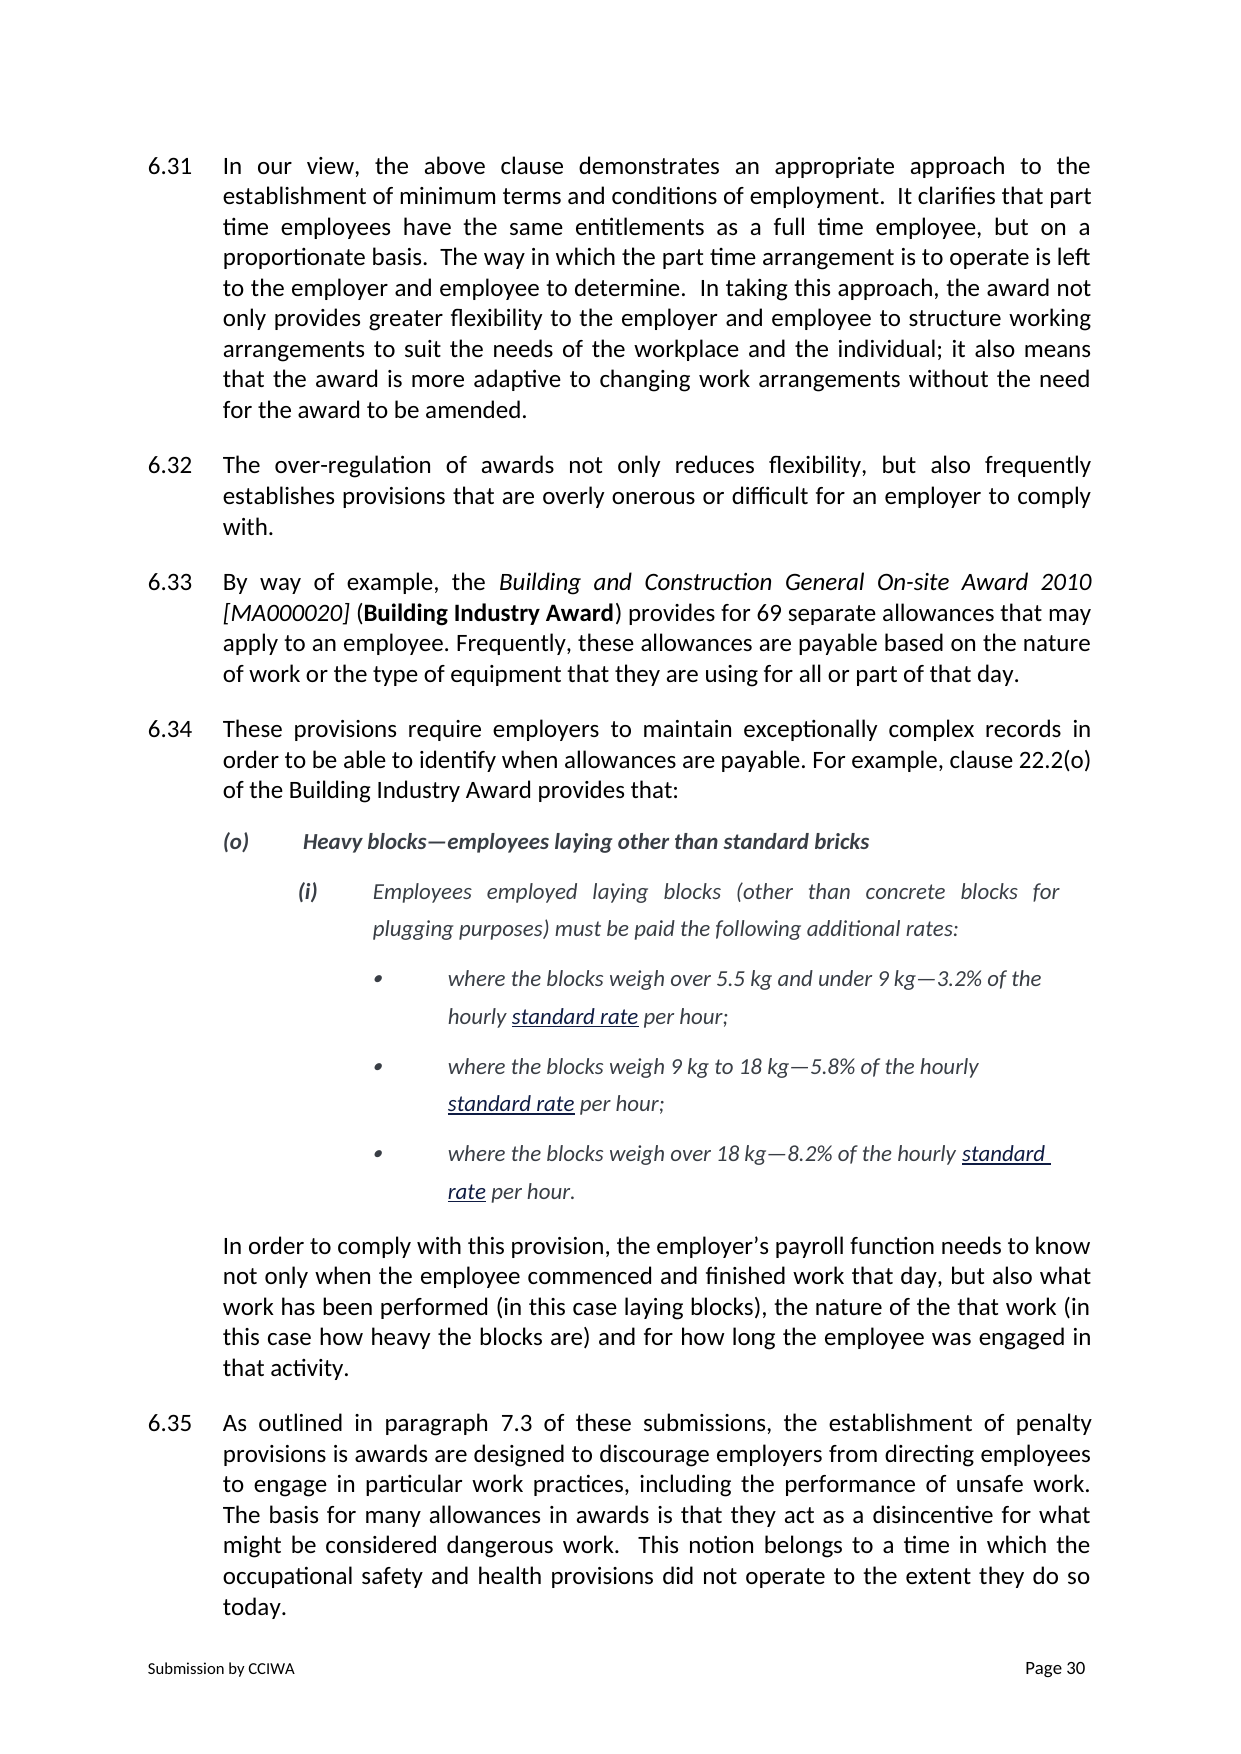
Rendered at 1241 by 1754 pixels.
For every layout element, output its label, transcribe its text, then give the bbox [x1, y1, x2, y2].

list where the blocks weigh over 5.5 kg and under 9 kg—3.2% of the hourly standard rate per hour; [373, 955, 1061, 1030]
list These provisions require employers to maintain exceptionally complex records in order to be able to identify when allowances are payable. For example, clause 22.2(o) of the Building Industry Award provides that: [148, 713, 1092, 805]
text (i) Employees employed laying blocks (other than concrete blocks for plugging purposes) must be paid the following additional rates: [298, 867, 1061, 942]
list The over-regulation of awards not only reduces flexibility, but also frequently establishes provisions that are overly onerous or difficult for an employer to comply with. [148, 450, 1092, 541]
list By way of example, the Building and Construction General On-site Award 2010 [MA000020] (Building Industry Award) provides for 69 separate allowances that may apply to an employee. Frequently, these allowances are payable based on the nature of work or the type of equipment that they are using for all or part of that day. [148, 566, 1092, 688]
list where the blocks weigh 9 kg to 18 kg—5.8% of the hourly standard rate per hour; [373, 1042, 1061, 1117]
text (o) Heavy blocks—employees laying other than standard bricks [223, 817, 1061, 855]
list where the blocks weigh over 18 kg—8.2% of the hourly standard rate per hour. [373, 1130, 1061, 1205]
list As outlined in paragraph 7.3 of these submissions, the establishment of penalty provisions is awards are designed to discourage employers from directing employees to engage in particular work practices, including the performance of unsafe work. The basis for many allowances in awards is that they act as a disincentive for what might be considered dangerous work. This notion belongs to a time in which the occupational safety and health provisions did not operate to the extent they do so today. [148, 1407, 1092, 1621]
list In our view, the above clause demonstrates an appropriate approach to the establishment of minimum terms and conditions of employment. It clarifies that part time employees have the same entitlements as a full time employee, but on a proportionate basis. The way in which the part time arrangement is to operate is left to the employer and employee to determine. In taking this approach, the award not only provides greater flexibility to the employer and employee to structure working arrangements to suit the needs of the workplace and the individual; it also means that the award is more adaptive to changing work arrangements without the need for the award to be amended. [148, 150, 1092, 425]
text In order to comply with this provision, the employer’s payroll function needs to know not only when the employee commenced and finished work that day, but also what work has been performed (in this case laying blocks), the nature of the that work (in this case how heavy the blocks are) and for how long the employee was engaged in that activity. [223, 1230, 1092, 1382]
